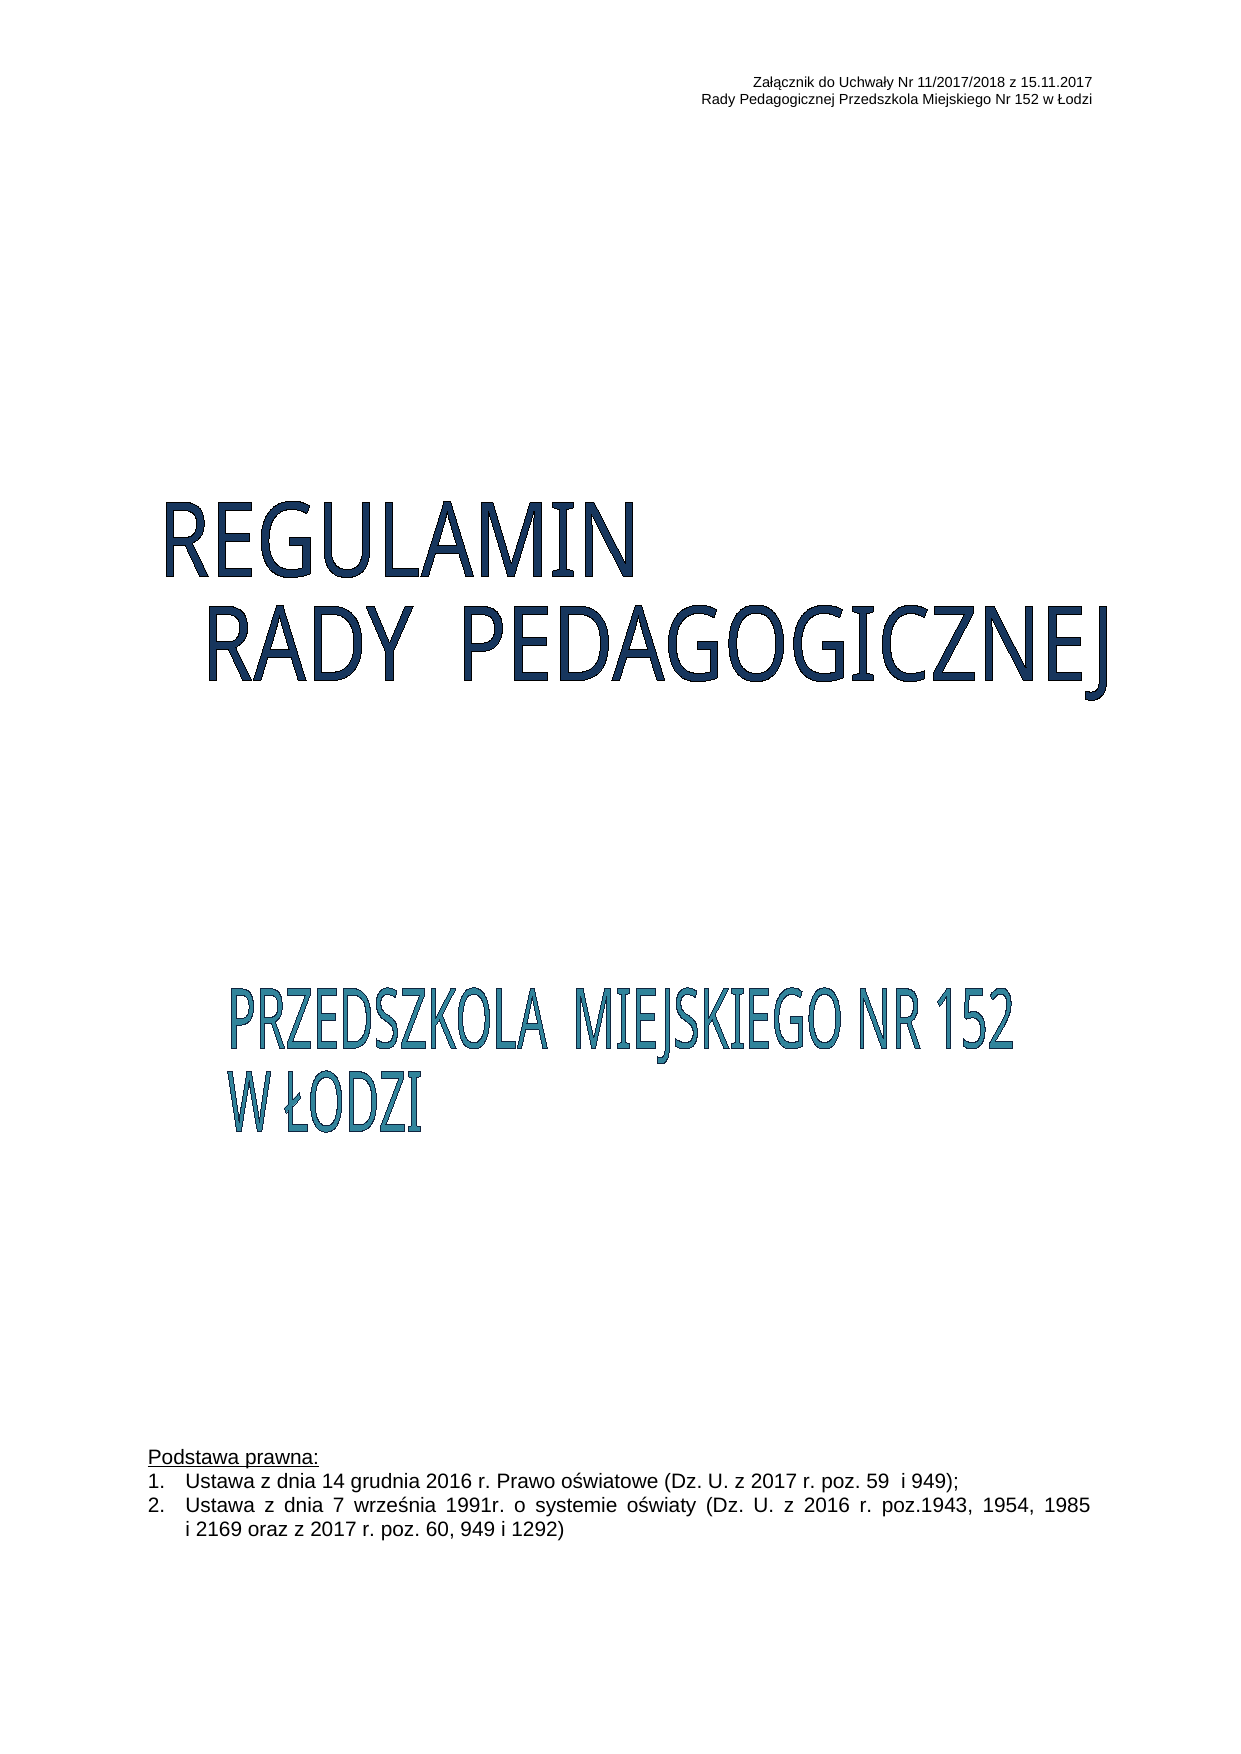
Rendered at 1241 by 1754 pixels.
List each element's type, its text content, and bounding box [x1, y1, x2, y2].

text Podstawa prawna: [148, 1445, 1093, 1469]
list Ustawa z dnia 14 grudnia 2016 r. Prawo oświatowe (Dz. U. z 2017 r. poz. 59 i 949); [148, 1469, 1093, 1493]
list Ustawa z dnia 7 września 1991r. o systemie oświaty (Dz. U. z 2016 r. poz.1943, 1954, 1985 i 2169 oraz z 2017 r. poz. 60, 949 i 1292) [148, 1493, 1093, 1541]
